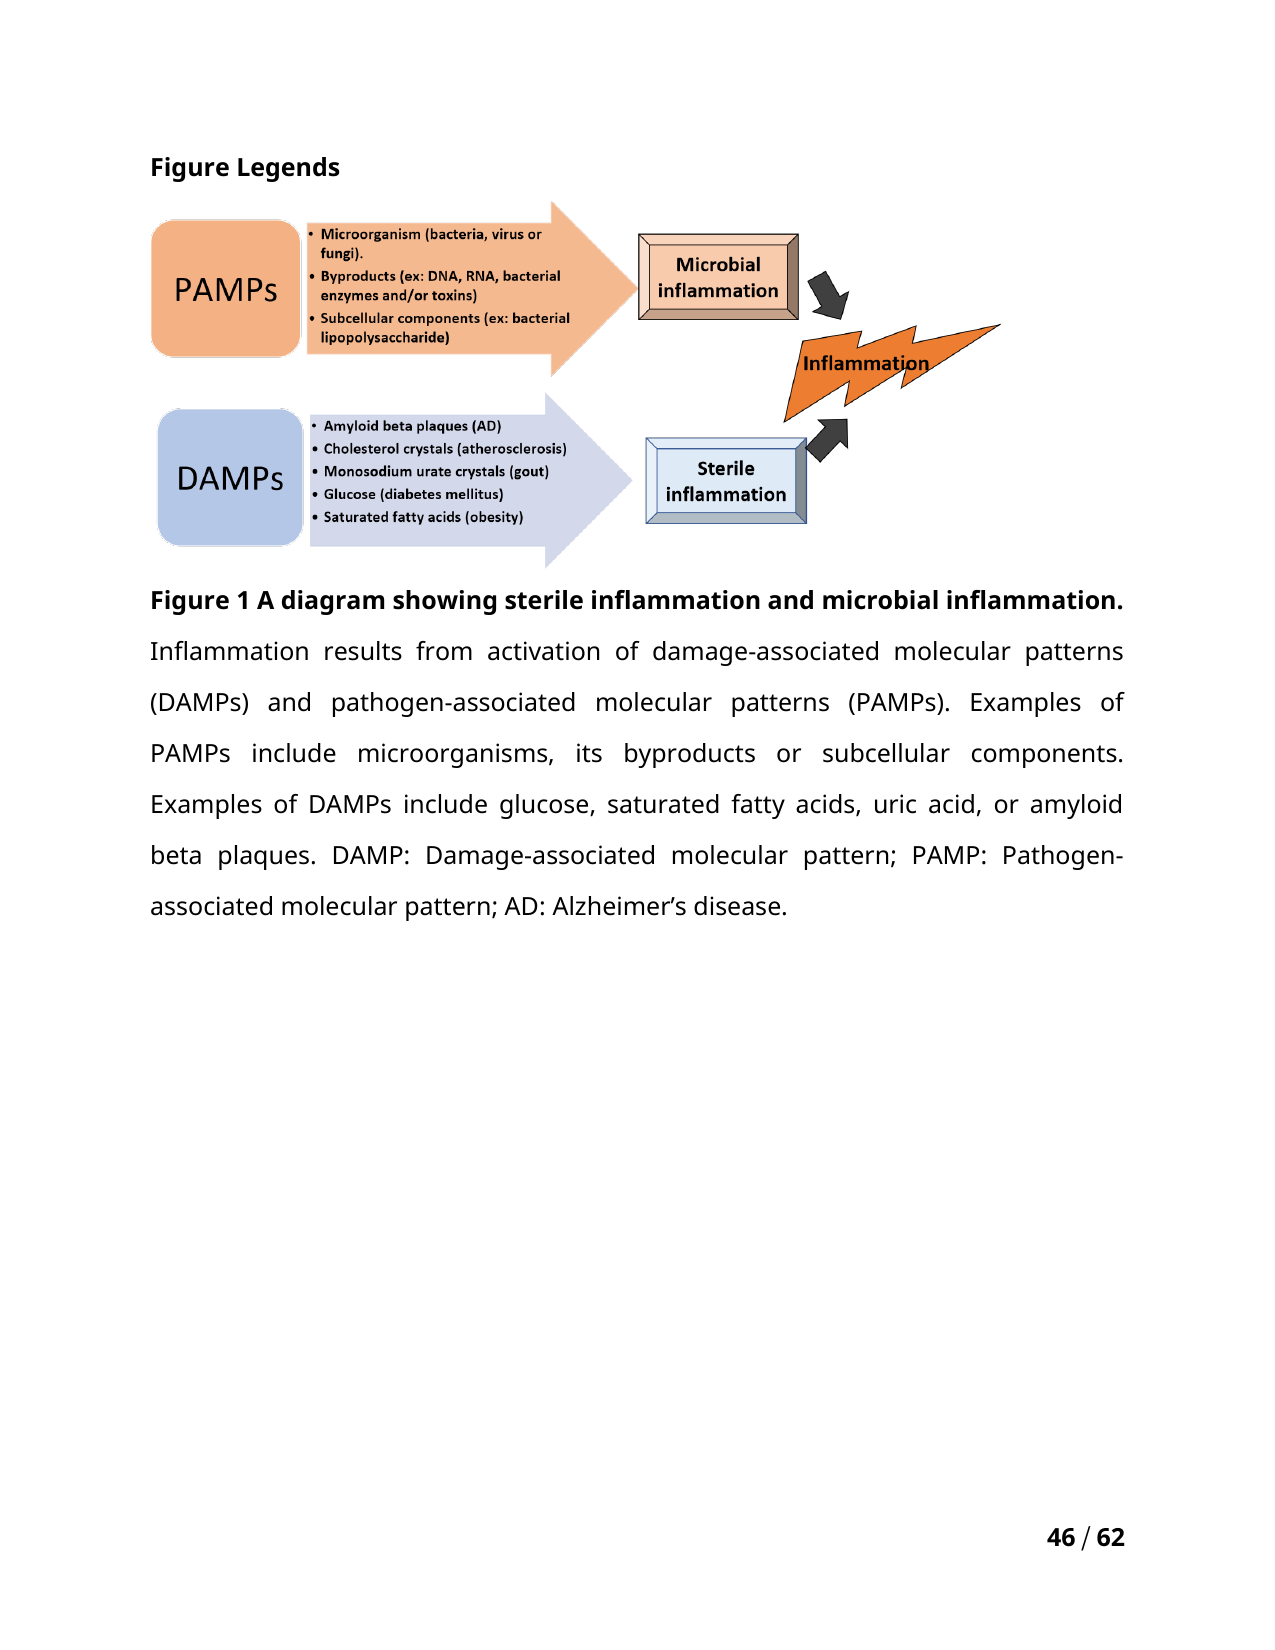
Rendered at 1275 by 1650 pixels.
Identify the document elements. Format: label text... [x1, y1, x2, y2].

text Figure Legends [150, 150, 1125, 184]
picture [150, 201, 1002, 569]
text Figure 1 A diagram showing sterile inflammation and microbial inflammation. Inflammation results from activation of damage-associated molecular patterns (DAMPs) and pathogen-associated molecular patterns (PAMPs). Examples of PAMPs include microorganisms, its byproducts or subcellular components. Examples of DAMPs include glucose, saturated fatty acids, uric acid, or amyloid beta plaques. DAMP: Damage-associated molecular pattern; PAMP: Pathogen-associated molecular pattern; AD: Alzheimer’s disease. [150, 583, 1125, 923]
